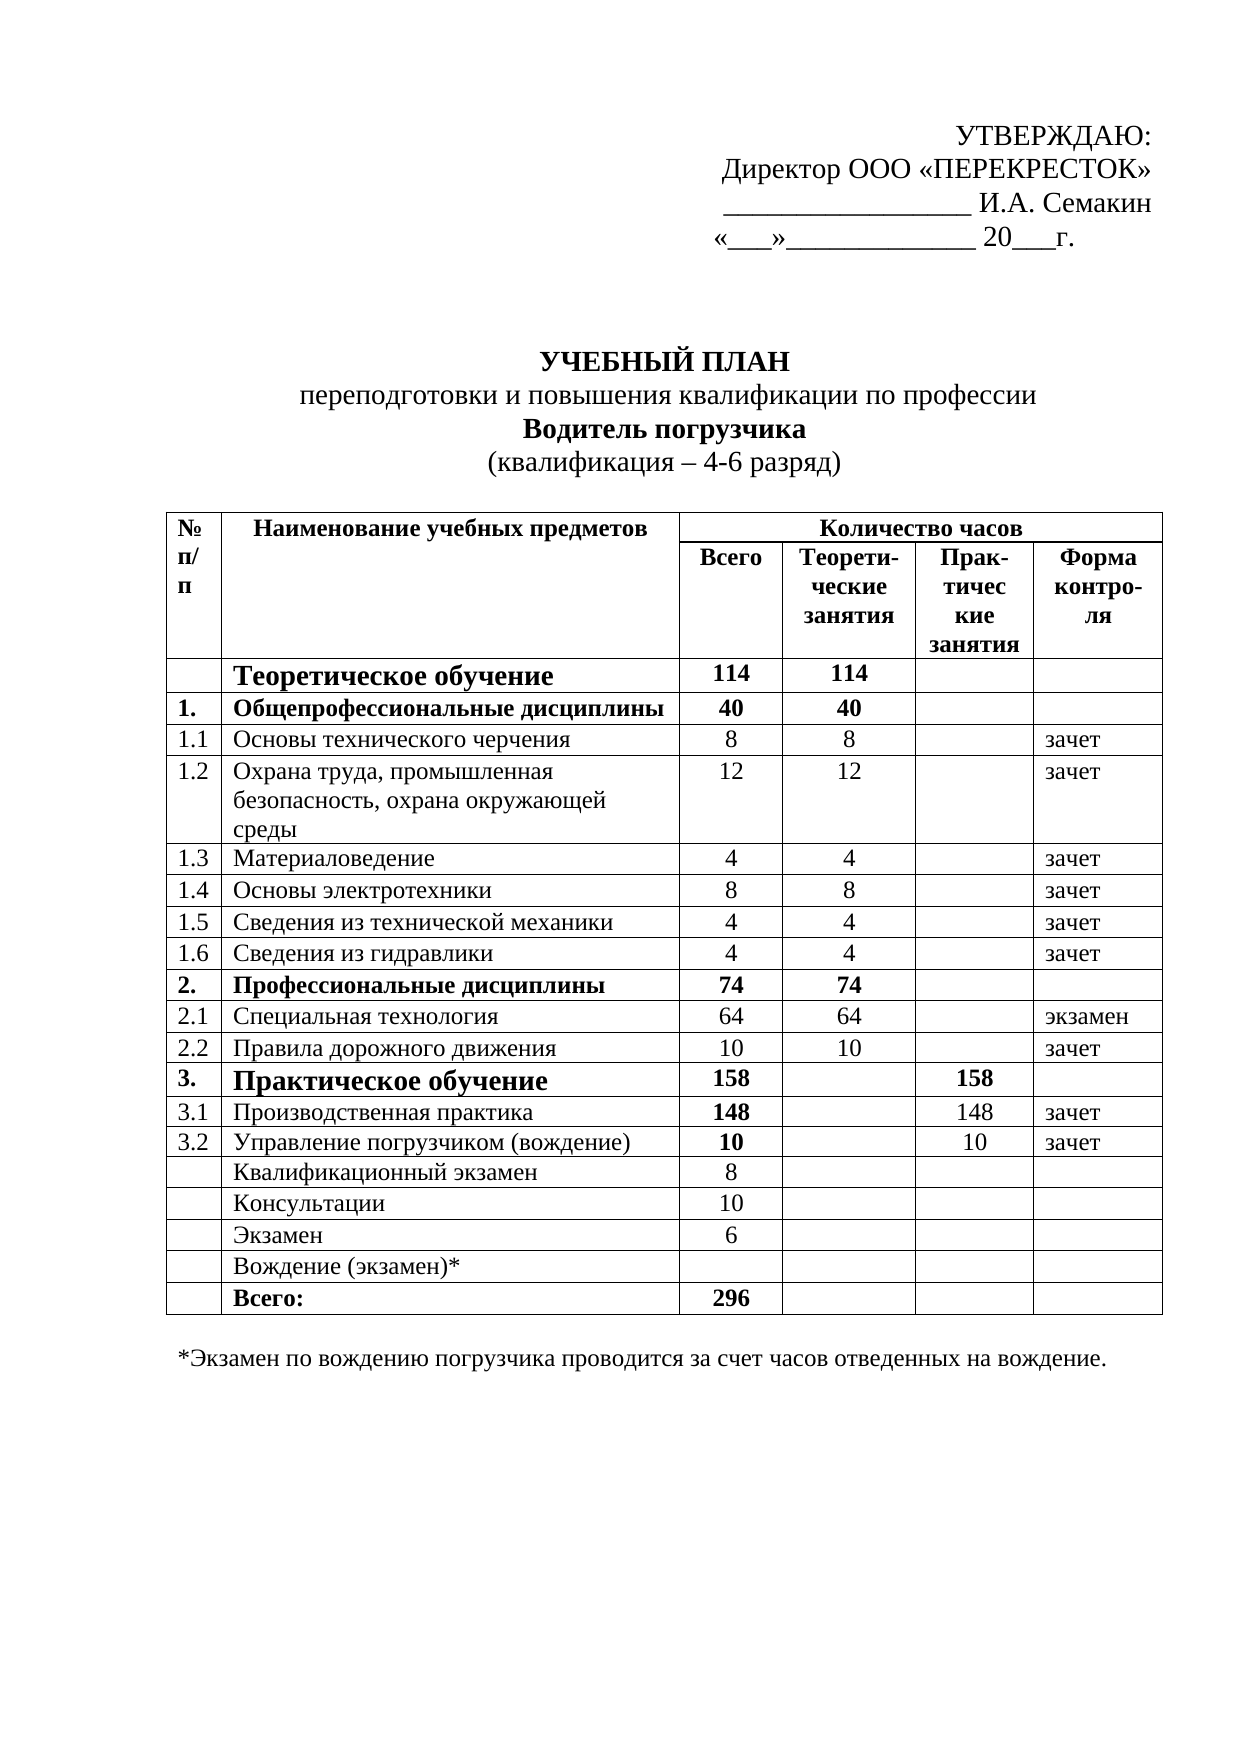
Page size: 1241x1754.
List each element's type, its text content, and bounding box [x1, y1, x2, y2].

table_cell 1.4 [167, 875, 221, 906]
table_cell зачет [1034, 1033, 1162, 1062]
table_cell 10 [680, 1033, 782, 1062]
table_cell 1.1 [167, 725, 221, 755]
table_header № п/п [167, 513, 221, 657]
table_cell 3.2 [167, 1127, 221, 1156]
table_cell [783, 1127, 915, 1156]
table_cell [1034, 970, 1162, 1000]
table_header Количество часов [680, 513, 1162, 541]
table_cell зачет [1034, 907, 1162, 937]
table_cell 2.1 [167, 1001, 221, 1032]
table_cell 64 [783, 1001, 915, 1032]
table_cell [1034, 1283, 1162, 1313]
text Директор ООО «ПЕРЕКРЕСТОК» [177, 152, 1152, 185]
table_cell экзамен [1034, 1001, 1162, 1032]
table_cell 114 [680, 659, 782, 692]
table_cell зачет [1034, 725, 1162, 755]
table_cell 12 [783, 756, 915, 842]
table_cell 4 [680, 844, 782, 874]
table_cell Материаловедение [222, 844, 679, 874]
table_cell Основы электротехники [222, 875, 679, 906]
table_cell 4 [783, 907, 915, 937]
table_cell [916, 938, 1033, 969]
table_cell 8 [680, 1157, 782, 1187]
table_cell Основы технического черчения [222, 725, 679, 755]
table_cell Вождение (экзамен)* [222, 1251, 679, 1282]
table_cell [167, 1283, 221, 1313]
table_cell 4 [783, 844, 915, 874]
table_cell Экзамен [222, 1220, 679, 1250]
table_cell Специальная технология [222, 1001, 679, 1032]
table_cell 1. [167, 693, 221, 723]
table_cell 10 [916, 1127, 1033, 1156]
table_cell Консультации [222, 1188, 679, 1219]
text (квалификация – 4-6 разряд) [177, 444, 1152, 478]
table_cell 40 [680, 693, 782, 723]
table_cell 10 [783, 1033, 915, 1062]
table_cell Сведения из гидравлики [222, 938, 679, 969]
table_cell 296 [680, 1283, 782, 1313]
table_cell 74 [783, 970, 915, 1000]
table_cell Теоретическое обучение [222, 659, 679, 692]
table_cell [783, 1251, 915, 1282]
text УТВЕРЖДАЮ: [177, 118, 1152, 152]
table_cell 114 [783, 659, 915, 692]
table_cell [916, 693, 1033, 723]
table_cell [916, 907, 1033, 937]
table_cell [916, 1033, 1033, 1062]
table_cell [916, 725, 1033, 755]
table_cell Управление погрузчиком (вождение) [222, 1127, 679, 1156]
table_cell 2.2 [167, 1033, 221, 1062]
table_cell [783, 1063, 915, 1096]
table_cell [783, 1188, 915, 1219]
table_cell Всего [680, 543, 782, 657]
table_cell Профессиональные дисциплины [222, 970, 679, 1000]
table_cell [916, 1157, 1033, 1187]
table_cell 8 [680, 725, 782, 755]
table_cell 158 [680, 1063, 782, 1096]
table_cell Производственная практика [222, 1097, 679, 1126]
table_cell [916, 756, 1033, 842]
table_cell 3.1 [167, 1097, 221, 1126]
table_cell [916, 1220, 1033, 1250]
table_cell [916, 844, 1033, 874]
table_cell Теорети-ческие занятия [783, 543, 915, 657]
text Водитель погрузчика [177, 411, 1152, 444]
table_cell 4 [783, 938, 915, 969]
table_cell 10 [680, 1188, 782, 1219]
table_cell [167, 1188, 221, 1219]
table_cell зачет [1034, 844, 1162, 874]
table_cell 4 [680, 938, 782, 969]
table_cell [916, 1283, 1033, 1313]
table_cell 1.6 [167, 938, 221, 969]
table_cell зачет [1034, 756, 1162, 842]
table_cell [916, 970, 1033, 1000]
table_cell Форма контро-ля [1034, 543, 1162, 657]
table_cell [1034, 659, 1162, 692]
table_cell Квалификационный экзамен [222, 1157, 679, 1187]
text *Экзамен по вождению погрузчика проводится за счет часов отведенных на вождение. [177, 1343, 1152, 1372]
table_cell [1034, 693, 1162, 723]
text «___»_____________ 20___г. [177, 219, 1152, 252]
table_cell Прак-тичес кие занятия [916, 543, 1033, 657]
table_cell [916, 875, 1033, 906]
table_cell 8 [680, 875, 782, 906]
table_cell [783, 1220, 915, 1250]
table_cell 10 [680, 1127, 782, 1156]
table_cell Общепрофессиональные дисциплины [222, 693, 679, 723]
table_cell [916, 1188, 1033, 1219]
table_cell [1034, 1157, 1162, 1187]
table_cell Сведения из технической механики [222, 907, 679, 937]
table_cell [167, 1157, 221, 1187]
table_cell 12 [680, 756, 782, 842]
table_cell 2. [167, 970, 221, 1000]
table_cell 6 [680, 1220, 782, 1250]
text УЧЕБНЫЙ ПЛАН [177, 344, 1152, 377]
table_cell 148 [680, 1097, 782, 1126]
table_cell [167, 1251, 221, 1282]
table_cell 4 [680, 907, 782, 937]
table_cell 158 [916, 1063, 1033, 1096]
table_cell Охрана труда, промышленная безопасность, охрана окружающей среды [222, 756, 679, 842]
table_cell [916, 1001, 1033, 1032]
table_cell 74 [680, 970, 782, 1000]
table_cell [167, 659, 221, 692]
table_cell 8 [783, 875, 915, 906]
table_cell 1.2 [167, 756, 221, 842]
table_cell [916, 1251, 1033, 1282]
table_cell Практическое обучение [222, 1063, 679, 1096]
table_cell 148 [916, 1097, 1033, 1126]
table_cell зачет [1034, 1097, 1162, 1126]
table_cell [1034, 1063, 1162, 1096]
table_header Наименование учебных предметов [222, 513, 679, 657]
table_cell 1.3 [167, 844, 221, 874]
table_cell [1034, 1188, 1162, 1219]
table_cell Всего: [222, 1283, 679, 1313]
table_cell [1034, 1220, 1162, 1250]
table_cell [680, 1251, 782, 1282]
table_cell 8 [783, 725, 915, 755]
table_cell зачет [1034, 875, 1162, 906]
table_cell зачет [1034, 1127, 1162, 1156]
table_cell 64 [680, 1001, 782, 1032]
text _________________ И.А. Семакин [177, 185, 1152, 219]
table_cell 40 [783, 693, 915, 723]
table_cell [783, 1283, 915, 1313]
table_cell 1.5 [167, 907, 221, 937]
table_cell [167, 1220, 221, 1250]
text переподготовки и повышения квалификации по профессии [177, 377, 1152, 411]
table_cell [783, 1157, 915, 1187]
table_cell [916, 659, 1033, 692]
table_cell [1034, 1251, 1162, 1282]
table_cell [783, 1097, 915, 1126]
table_cell Правила дорожного движения [222, 1033, 679, 1062]
table_cell 3. [167, 1063, 221, 1096]
table_cell зачет [1034, 938, 1162, 969]
